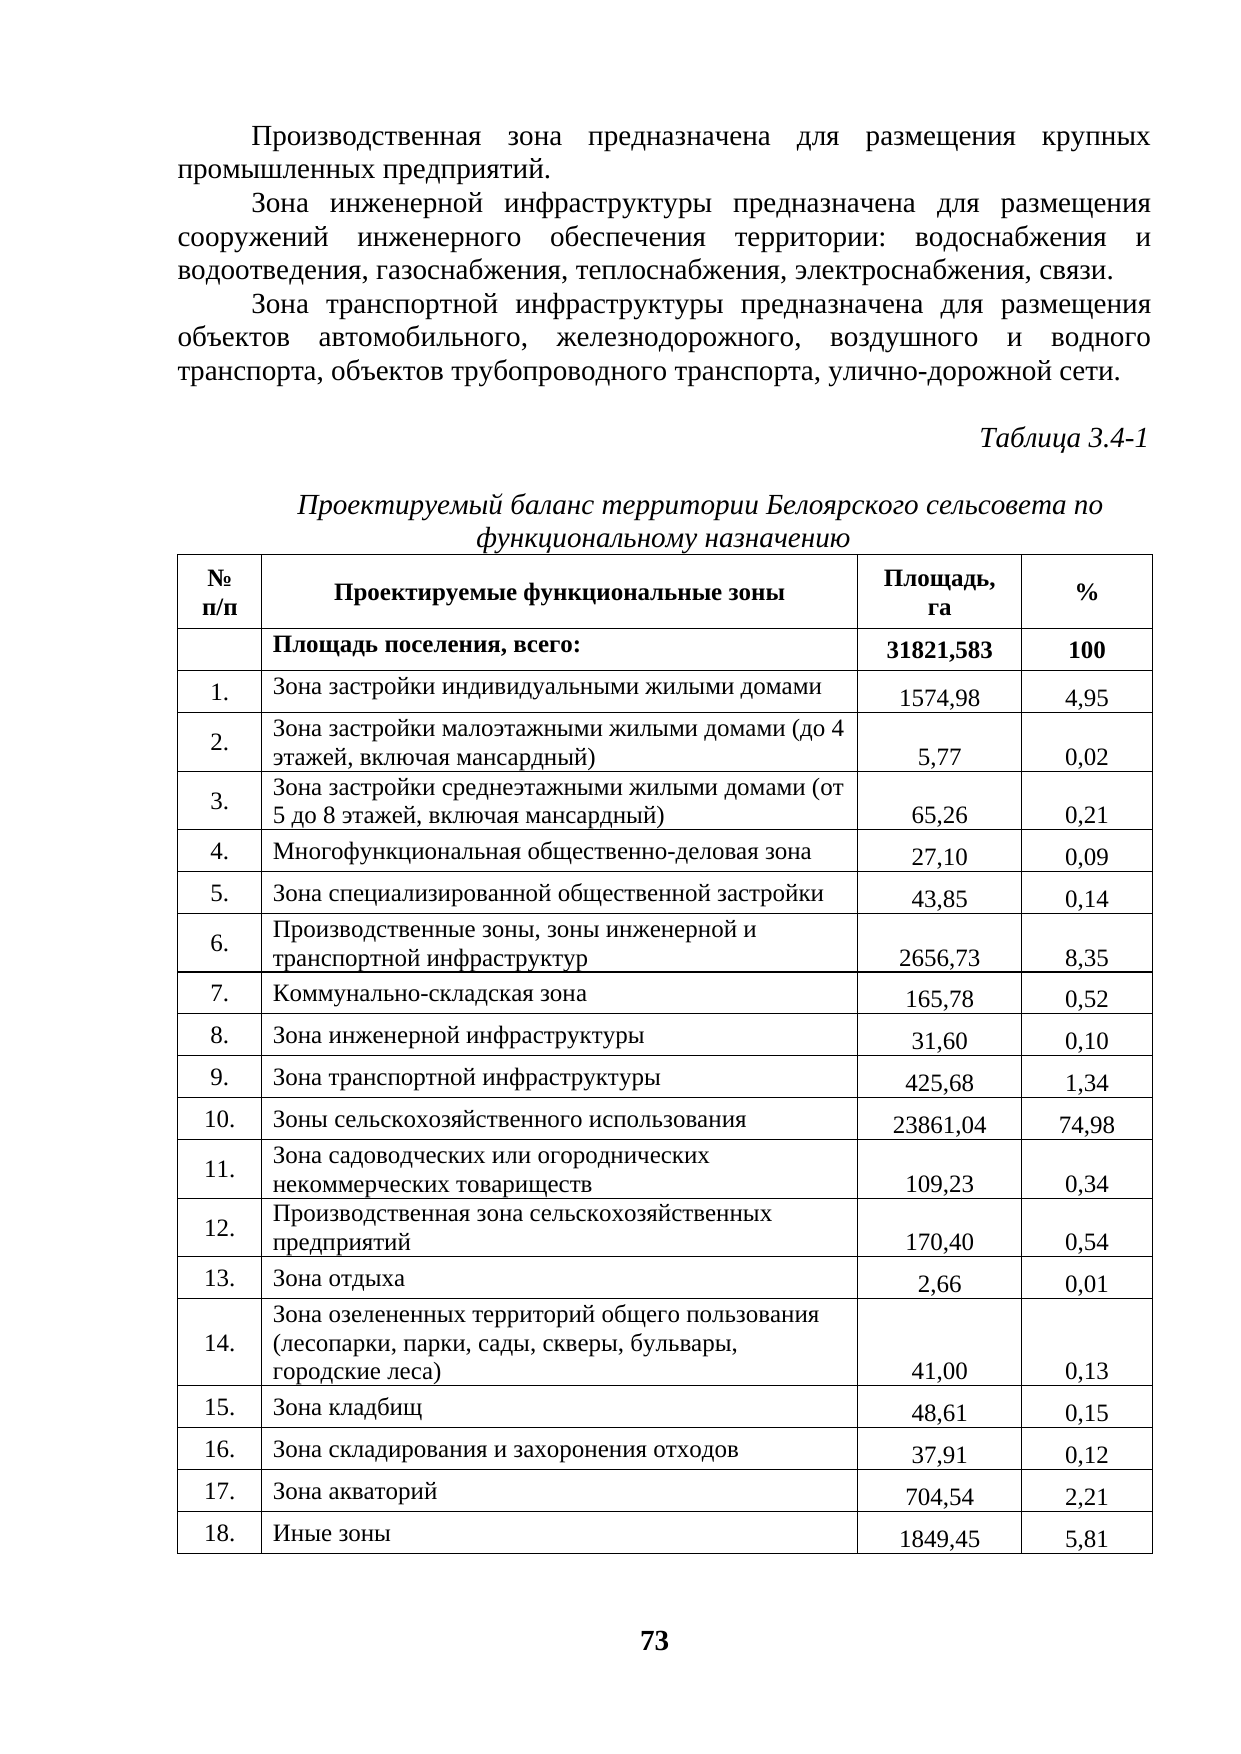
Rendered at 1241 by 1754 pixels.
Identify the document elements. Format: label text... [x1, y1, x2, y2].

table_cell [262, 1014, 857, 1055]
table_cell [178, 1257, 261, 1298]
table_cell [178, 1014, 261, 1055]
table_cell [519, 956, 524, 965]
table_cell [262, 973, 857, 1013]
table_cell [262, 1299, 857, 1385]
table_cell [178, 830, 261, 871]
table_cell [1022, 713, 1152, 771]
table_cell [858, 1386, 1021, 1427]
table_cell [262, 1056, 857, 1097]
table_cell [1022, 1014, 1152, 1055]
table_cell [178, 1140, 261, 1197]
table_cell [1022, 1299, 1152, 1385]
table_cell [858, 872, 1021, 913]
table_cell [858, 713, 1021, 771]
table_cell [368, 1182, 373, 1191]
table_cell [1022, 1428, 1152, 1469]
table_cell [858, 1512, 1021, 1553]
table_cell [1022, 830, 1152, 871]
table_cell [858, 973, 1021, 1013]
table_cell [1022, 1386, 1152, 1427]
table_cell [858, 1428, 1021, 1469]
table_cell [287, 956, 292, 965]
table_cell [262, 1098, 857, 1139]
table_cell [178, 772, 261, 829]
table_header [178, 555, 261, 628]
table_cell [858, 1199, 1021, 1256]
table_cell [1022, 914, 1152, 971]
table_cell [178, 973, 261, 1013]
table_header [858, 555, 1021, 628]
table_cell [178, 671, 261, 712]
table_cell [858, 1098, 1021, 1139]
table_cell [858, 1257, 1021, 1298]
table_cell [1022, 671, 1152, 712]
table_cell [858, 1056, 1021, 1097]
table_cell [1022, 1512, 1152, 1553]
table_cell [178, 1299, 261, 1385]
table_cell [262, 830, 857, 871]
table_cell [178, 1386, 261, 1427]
text Зона транспортной инфраструктуры предназначена для размещения объектов автомобильного, железнодорожного, воздушного и водного транспорта, объектов трубопроводного транспорта, улично-дорожной сети. [177, 286, 1152, 386]
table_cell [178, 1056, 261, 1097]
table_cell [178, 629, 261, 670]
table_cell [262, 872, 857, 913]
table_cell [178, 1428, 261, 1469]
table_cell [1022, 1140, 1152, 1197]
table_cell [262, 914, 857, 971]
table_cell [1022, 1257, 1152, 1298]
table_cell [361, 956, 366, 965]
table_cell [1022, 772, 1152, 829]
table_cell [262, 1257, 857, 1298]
text Проектируемый баланс территории Белоярского сельсовета по функциональному назначению [177, 487, 1152, 554]
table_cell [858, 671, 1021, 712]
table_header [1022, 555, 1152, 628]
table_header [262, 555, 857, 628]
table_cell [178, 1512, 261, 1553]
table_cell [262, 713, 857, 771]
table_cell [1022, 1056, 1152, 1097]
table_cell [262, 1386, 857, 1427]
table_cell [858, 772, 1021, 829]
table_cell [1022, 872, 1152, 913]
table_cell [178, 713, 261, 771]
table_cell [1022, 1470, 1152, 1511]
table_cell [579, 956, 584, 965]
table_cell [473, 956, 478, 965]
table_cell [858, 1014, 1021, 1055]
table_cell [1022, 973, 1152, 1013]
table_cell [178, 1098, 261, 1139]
text Зона инженерной инфраструктуры предназначена для размещения сооружений инженерного обеспечения территории: водоснабжения и водоотведения, газоснабжения, теплоснабжения, электроснабжения, связи. [177, 185, 1152, 286]
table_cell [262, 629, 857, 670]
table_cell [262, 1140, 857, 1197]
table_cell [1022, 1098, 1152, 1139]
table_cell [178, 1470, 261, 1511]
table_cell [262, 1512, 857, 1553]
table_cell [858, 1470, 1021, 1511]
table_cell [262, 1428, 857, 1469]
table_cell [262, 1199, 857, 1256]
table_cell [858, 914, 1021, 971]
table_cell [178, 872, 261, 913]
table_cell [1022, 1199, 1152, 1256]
text Таблица 3.4-1 [177, 420, 1152, 453]
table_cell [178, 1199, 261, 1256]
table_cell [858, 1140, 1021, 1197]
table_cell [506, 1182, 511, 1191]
text Производственная зона предназначена для размещения крупных промышленных предприятий. [177, 118, 1152, 185]
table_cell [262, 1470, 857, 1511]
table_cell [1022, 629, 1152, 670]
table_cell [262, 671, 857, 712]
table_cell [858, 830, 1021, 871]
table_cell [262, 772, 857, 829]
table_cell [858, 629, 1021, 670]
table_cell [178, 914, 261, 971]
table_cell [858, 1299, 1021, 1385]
